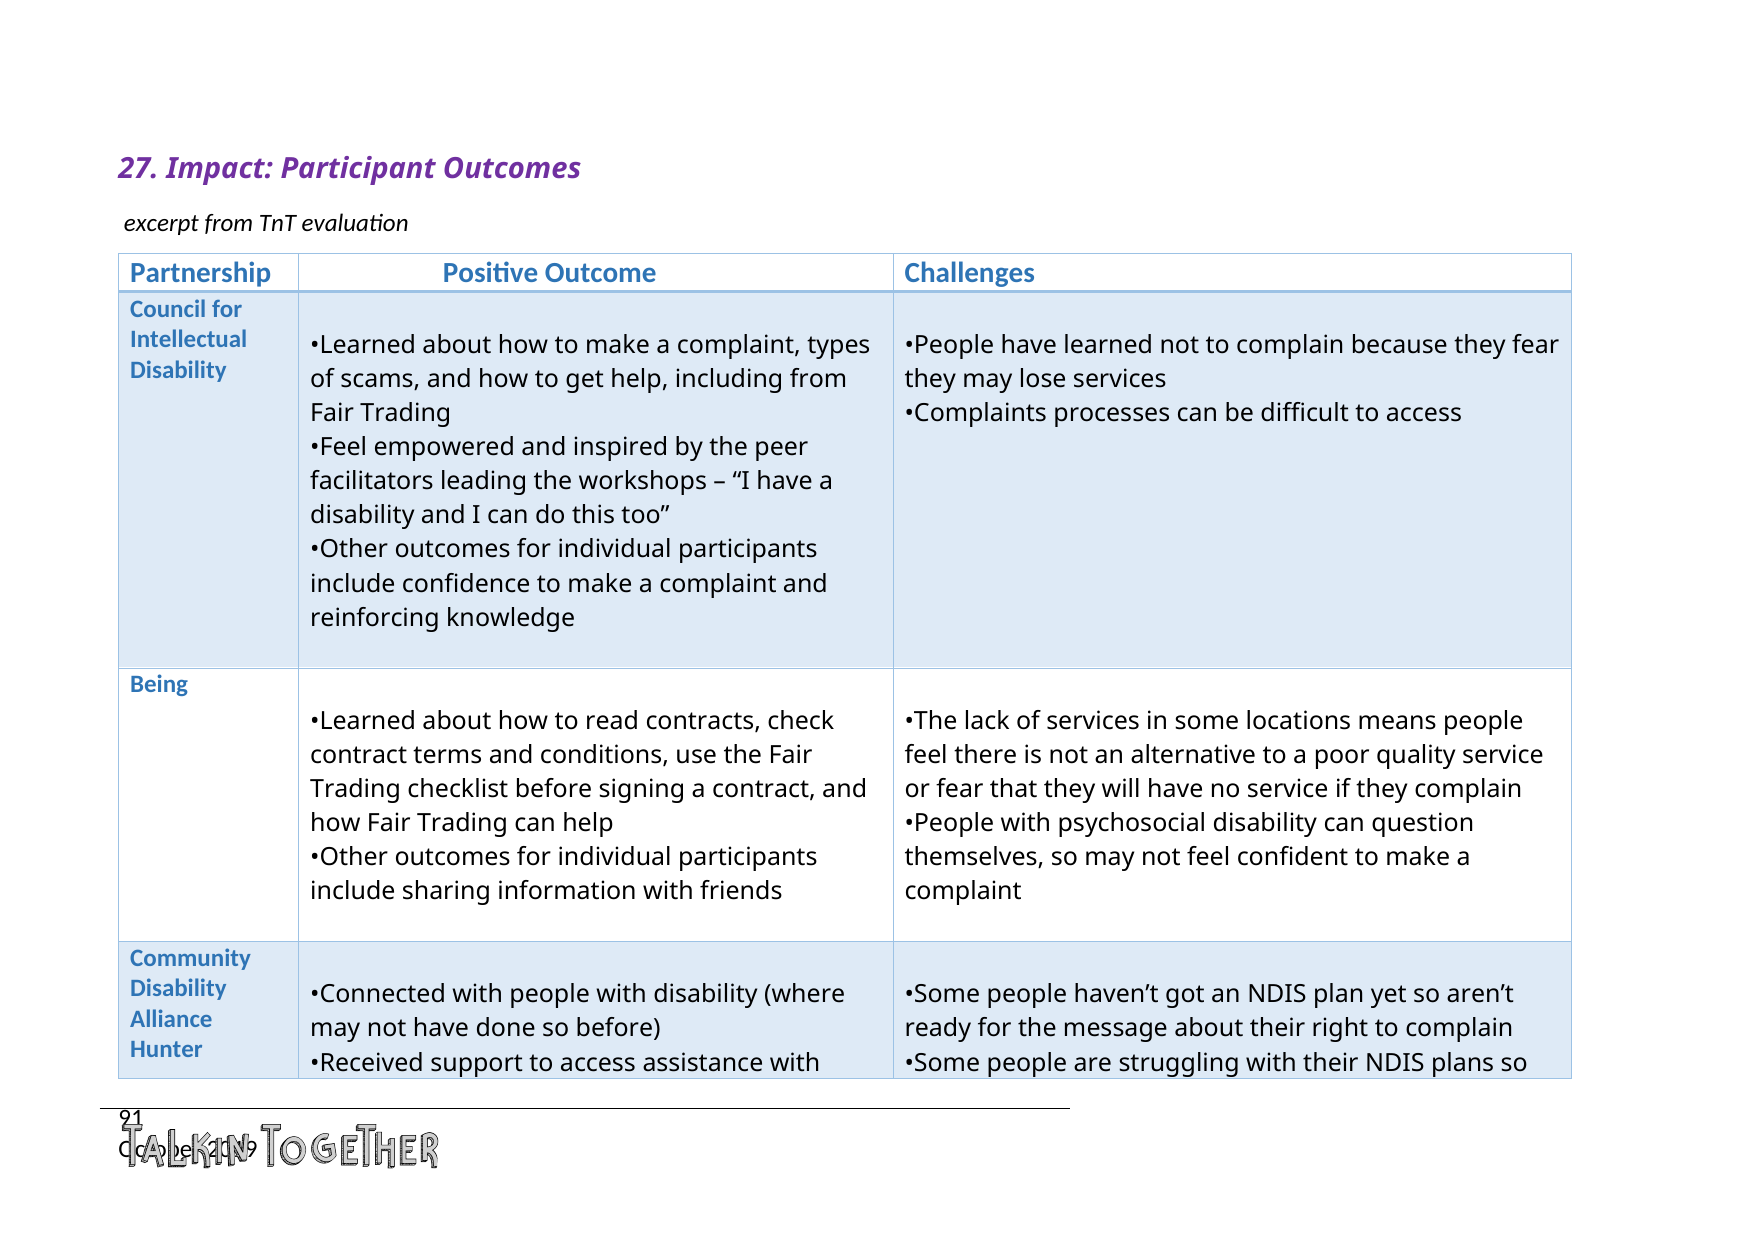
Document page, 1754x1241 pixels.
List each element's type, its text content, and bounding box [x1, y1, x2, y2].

table_cell •The lack of services in some locations means people feel there is not an alternative to a poor quality service or fear that they will have no service if they complain •People with psychosocial disability can question themselves, so may not feel confident to make a complaint [894, 669, 1571, 941]
table_header Challenges [894, 254, 1571, 289]
picture [118, 1120, 439, 1171]
text 27. Impact: Participant Outcomes [118, 148, 1636, 187]
table_cell Council for Intellectual Disability [119, 293, 298, 667]
table_cell Being [119, 669, 298, 941]
table_cell •People have learned not to complain because they fear they may lose services •Complaints processes can be difficult to access [894, 293, 1571, 667]
table_cell •Learned about how to read contracts, check contract terms and conditions, use the Fair Trading checklist before signing a contract, and how Fair Trading can help •Other outcomes for individual participants include sharing information with friends [299, 669, 893, 941]
text excerpt from TnT evaluation [118, 207, 1636, 238]
table_header Partnership [119, 254, 298, 289]
table_header Positive Outcome [299, 254, 893, 289]
table_cell •Learned about how to make a complaint, types of scams, and how to get help, including from Fair Trading •Feel empowered and inspired by the peer facilitators leading the workshops – “I have a disability and I can do this too” •Other outcomes for individual participants include confidence to make a complaint and reinforcing knowledge [299, 293, 893, 667]
table_cell Community Disability Alliance Hunter [119, 942, 298, 1078]
